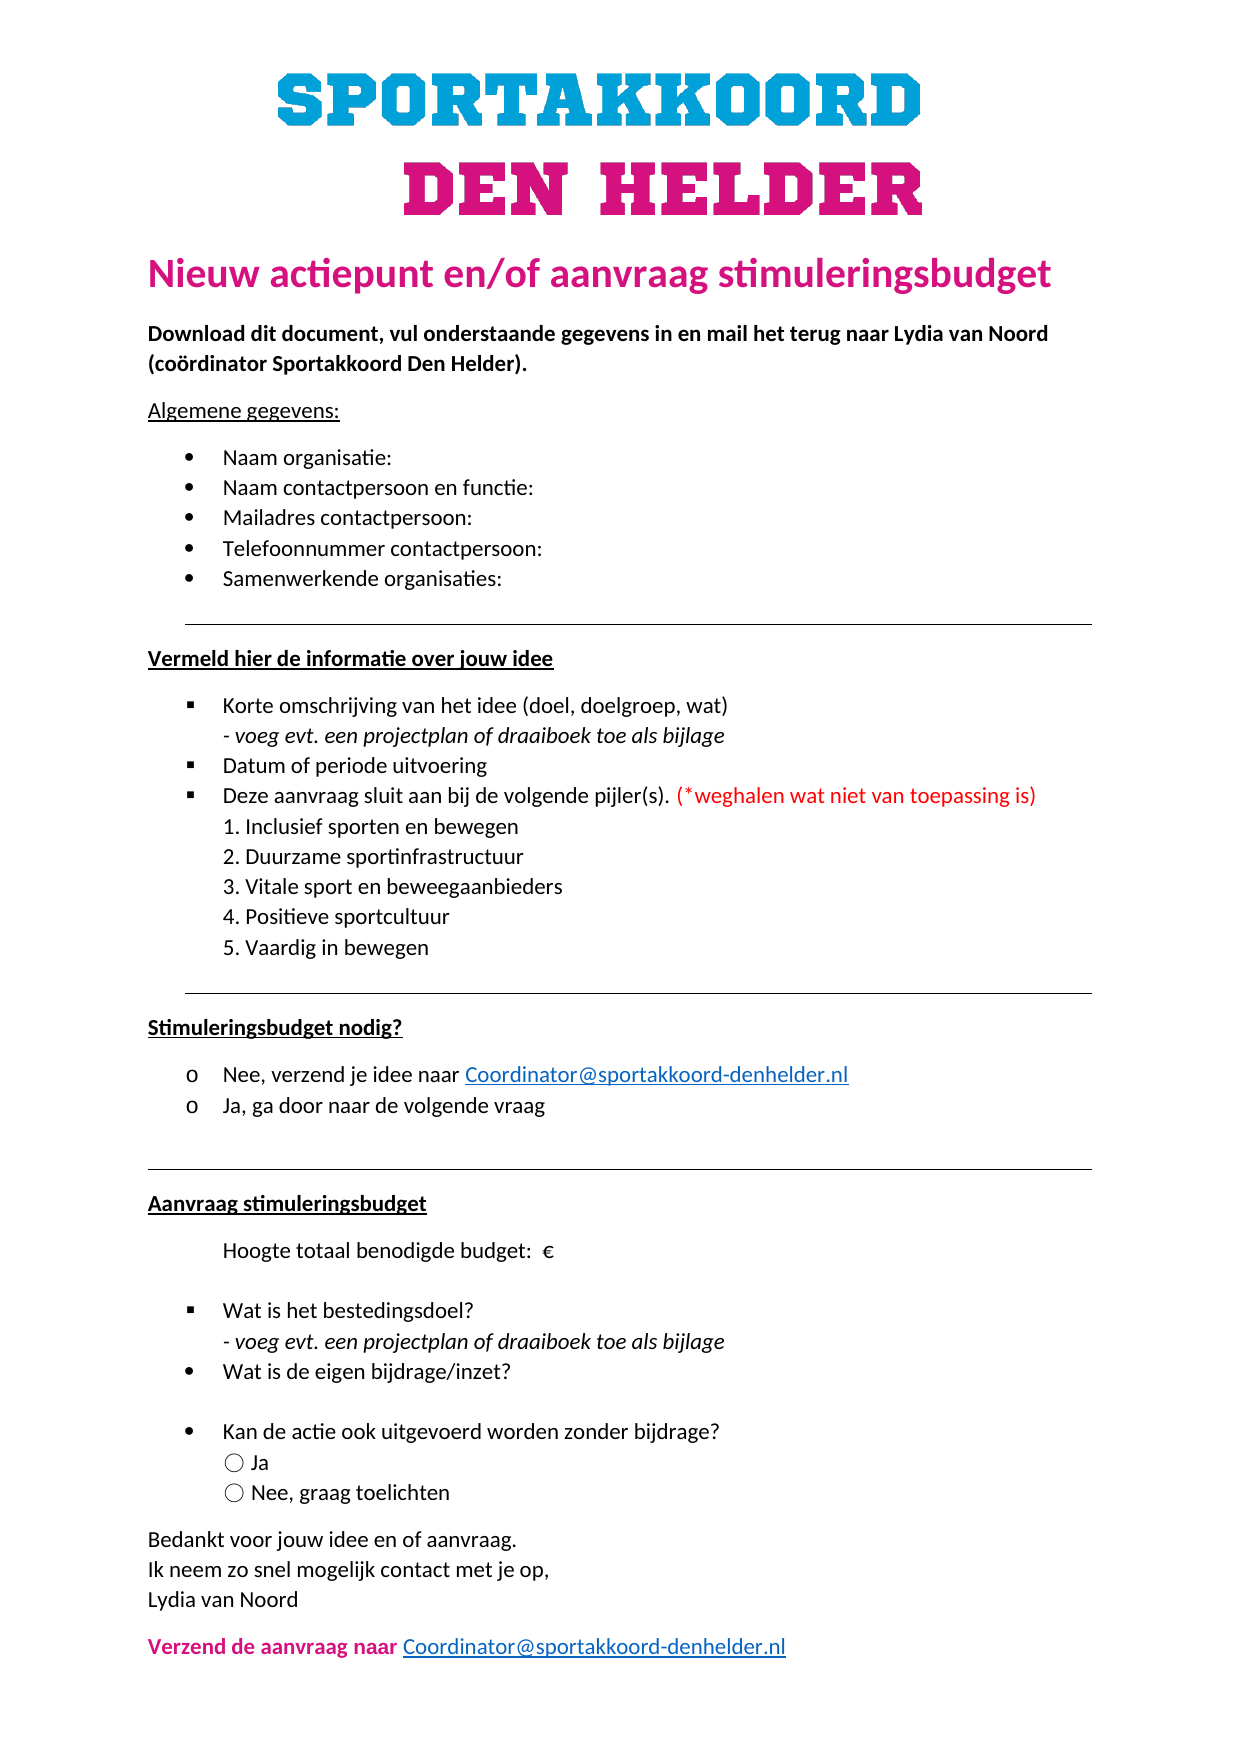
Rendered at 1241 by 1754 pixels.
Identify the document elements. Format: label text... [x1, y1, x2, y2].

list Naam contactpersoon en functie: [185, 473, 1092, 501]
text Algemene gegevens: [148, 396, 1092, 424]
list Datum of periode uitvoering [185, 751, 1092, 779]
list Wat is de eigen bijdrage/inzet? [185, 1357, 1092, 1415]
text Download dit document, vul onderstaande gegevens in en mail het terug naar Lydia van Noord (coördinator Sportakkoord Den Helder). [148, 319, 1092, 377]
list Wat is het bestedingsdoel? - voeg evt. een projectplan of draaiboek toe als bijlage [185, 1297, 1092, 1355]
list Mailadres contactpersoon: [185, 503, 1092, 531]
list Telefoonnummer contactpersoon: [185, 534, 1092, 562]
text Verzend de aanvraag naar Coordinator@sportakkoord-denhelder.nl [148, 1632, 1092, 1660]
text Bedankt voor jouw idee en of aanvraag. Ik neem zo snel mogelijk contact met je op, Lydia van Noord [148, 1525, 1092, 1613]
list Deze aanvraag sluit aan bij de volgende pijler(s). (*weghalen wat niet van toepassing is) 1. Inclusief sporten en bewegen 2. Duurzame sportinfrastructuur 3. Vitale sport en beweegaanbieders 4. Positieve sportcultuur 5. Vaardig in bewegen [185, 782, 1092, 993]
list Samenwerkende organisaties: [185, 564, 1092, 624]
picture [147, 59, 932, 229]
text Vermeld hier de informatie over jouw idee [148, 644, 1092, 672]
list Nee, verzend je idee naar Coordinator@sportakkoord-denhelder.nl [185, 1060, 1092, 1089]
list Naam organisatie: [185, 443, 1092, 471]
text Aanvraag stimuleringsbudget [148, 1189, 1092, 1217]
list Kan de actie ook uitgevoerd worden zonder bijdrage? ⃝ Ja ⃝ Nee, graag toelichten [185, 1417, 1092, 1506]
list Ja, ga door naar de volgende vraag [185, 1091, 1092, 1120]
list Hoogte totaal benodigde budget: € [223, 1236, 1092, 1294]
list Korte omschrijving van het idee (doel, doelgroep, wat) - voeg evt. een projectplan of draaiboek toe als bijlage [185, 691, 1092, 749]
text Nieuw actiepunt en/of aanvraag stimuleringsbudget [148, 247, 1092, 298]
text Stimuleringsbudget nodig? [148, 1013, 1092, 1041]
